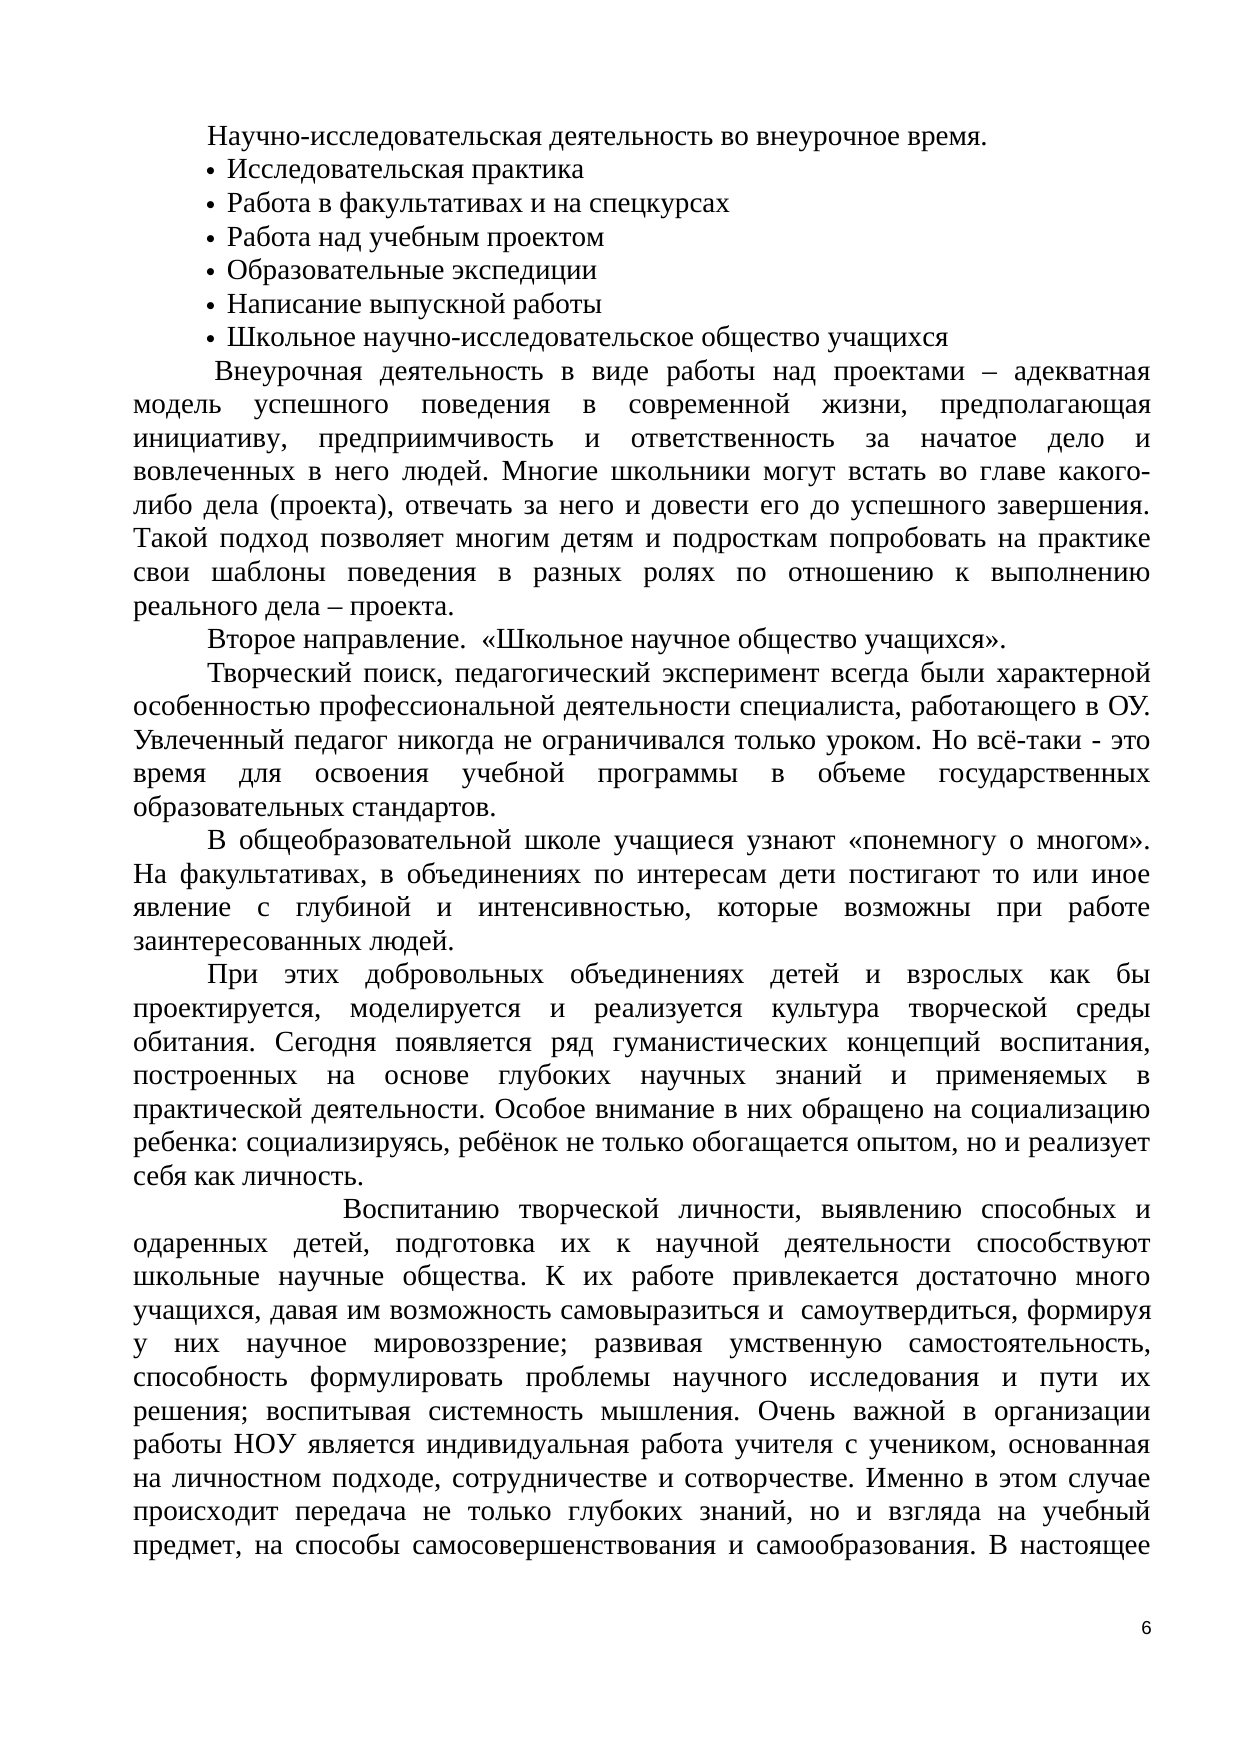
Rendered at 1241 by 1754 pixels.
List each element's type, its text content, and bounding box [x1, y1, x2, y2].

text Творческий поиск, педагогический эксперимент всегда были характерной особенностью профессиональной деятельности специалиста, работающего в ОУ. Увлеченный педагог никогда не ограничивался только уроком. Но всё-таки - это время для освоения учебной программы в объеме государственных образовательных стандартов. [133, 655, 1152, 822]
text Научно-исследовательская деятельность во внеурочное время. [133, 118, 1152, 152]
text Второе направление. «Школьное научное общество учащихся». [133, 621, 1152, 655]
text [133, 1191, 1152, 1560]
list Исследовательская практика [133, 152, 1152, 185]
list Образовательные экспедиции [133, 252, 1152, 286]
text Внеурочная деятельность в виде работы над проектами – адекватная модель успешного поведения в современной жизни, предполагающая инициативу, предприимчивость и ответственность за начатое дело и вовлеченных в него людей. Многие школьники могут встать во главе какого-либо дела (проекта), отвечать за него и довести его до успешного завершения. Такой подход позволяет многим детям и подросткам попробовать на практике свои шаблоны поведения в разных ролях по отношению к выполнению реального дела – проекта. [133, 353, 1152, 621]
text При этих добровольных объединениях детей и взрослых как бы проектируется, моделируется и реализуется культура творческой среды обитания. Сегодня появляется ряд гуманистических концепций воспитания, построенных на основе глубоких научных знаний и применяемых в практической деятельности. Особое внимание в них обращено на социализацию ребенка: социализируясь, ребёнок не только обогащается опытом, но и реализует себя как личность. [133, 957, 1152, 1191]
list Работа в факультативах и на спецкурсах [133, 185, 1152, 219]
list Школьное научно-исследовательское общество учащихся [133, 319, 1152, 353]
text В общеобразовательной школе учащиеся узнают «понемногу о многом». На факультативах, в объединениях по интересам дети постигают то или иное явление с глубиной и интенсивностью, которые возможны при работе заинтересованных людей. [133, 822, 1152, 957]
list Написание выпускной работы [133, 286, 1152, 319]
list Работа над учебным проектом [133, 219, 1152, 252]
